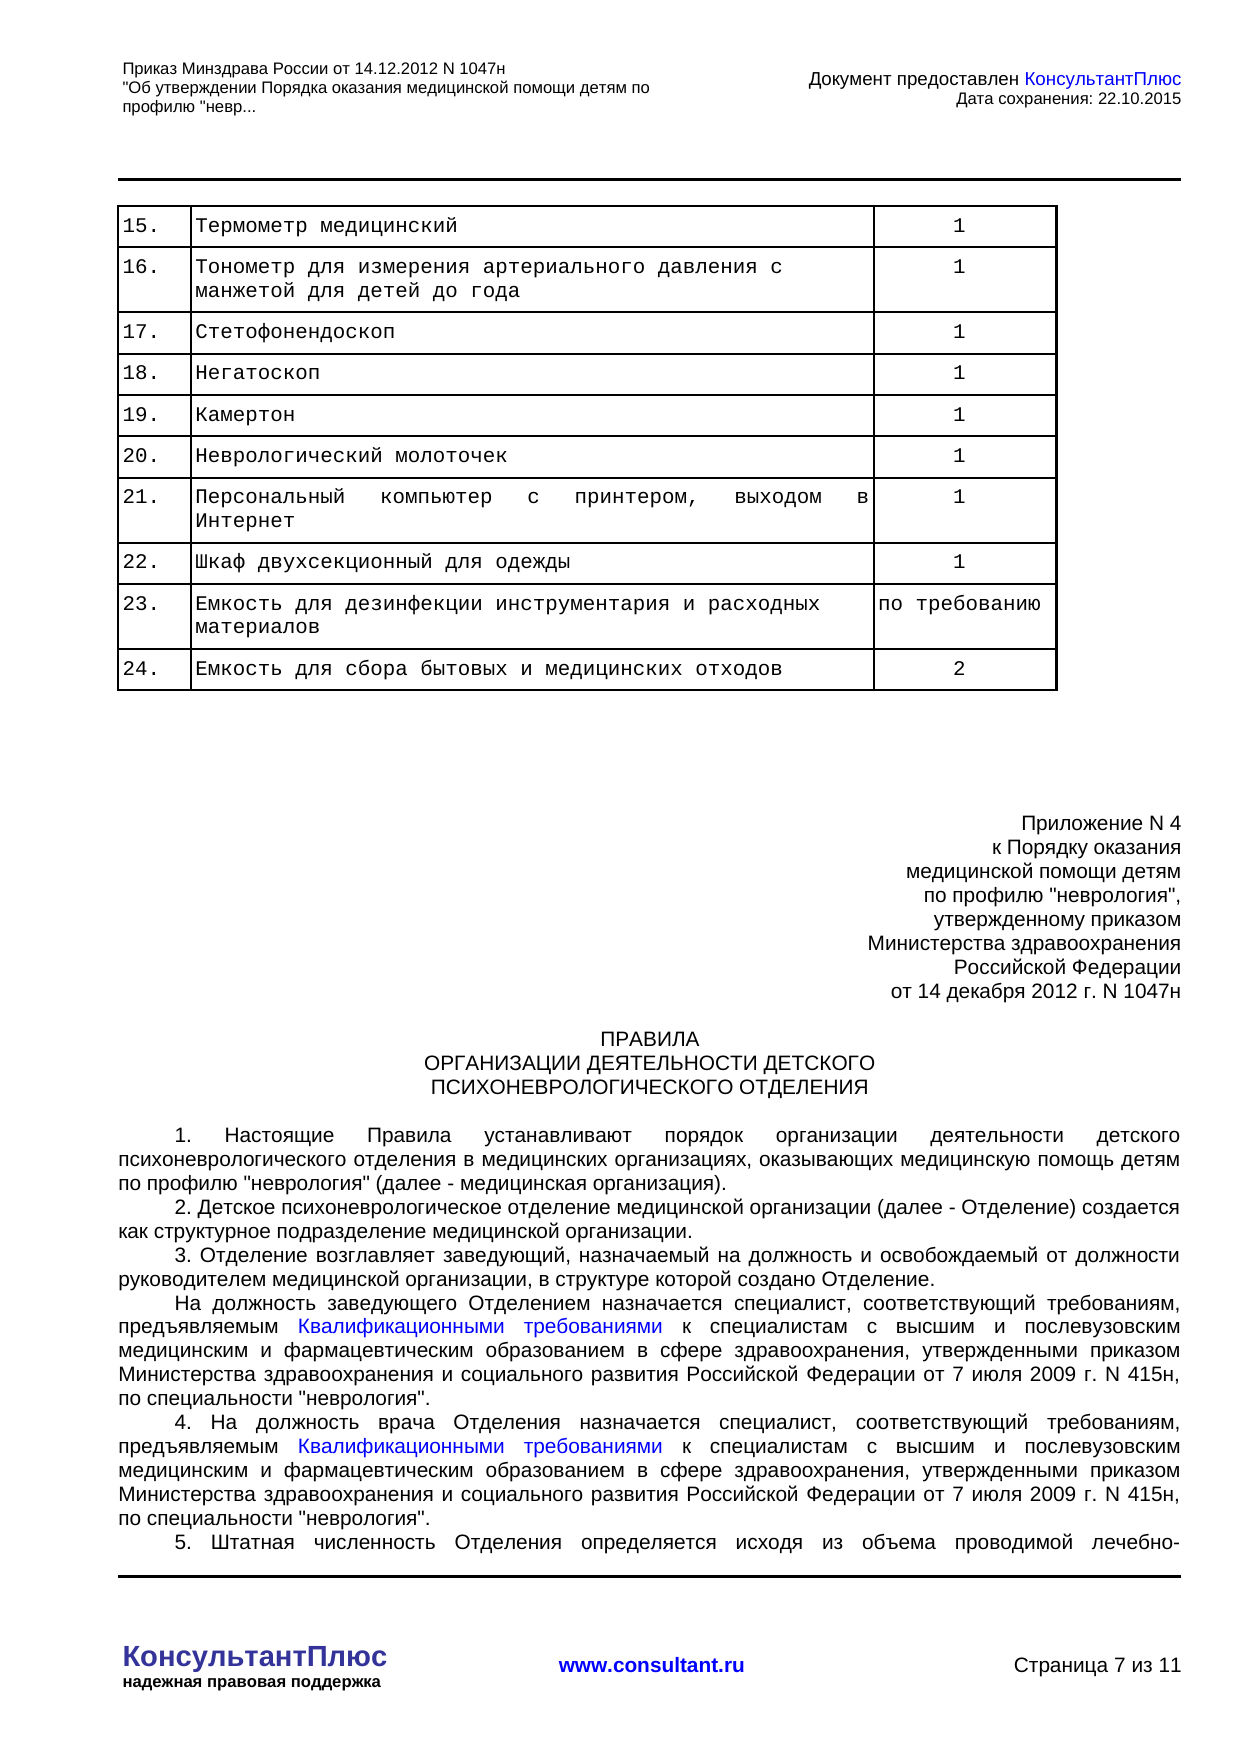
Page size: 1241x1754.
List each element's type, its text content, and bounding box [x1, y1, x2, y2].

table_cell 17. [119, 313, 190, 352]
table_cell 18. [119, 355, 190, 394]
text 3. Отделение возглавляет заведующий, назначаемый на должность и освобождаемый от должности руководителем медицинской организации, в структуре которой создано Отделение. [118, 1242, 1181, 1290]
table_cell 21. [119, 479, 190, 542]
text 1. Настоящие Правила устанавливают порядок организации деятельности детского психоневрологического отделения в медицинских организациях, оказывающих медицинскую помощь детям по профилю "неврология" (далее - медицинская организация). [118, 1123, 1181, 1194]
table_cell 1 [875, 544, 1055, 583]
text На должность заведующего Отделением назначается специалист, соответствующий требованиям, предъявляемым Квалификационными требованиями к специалистам с высшим и послевузовским медицинским и фармацевтическим образованием в сфере здравоохранения, утвержденными приказом Министерства здравоохранения и социального развития Российской Федерации от 7 июля 2009 г. N 415н, по специальности "неврология". [118, 1290, 1181, 1410]
text ПРАВИЛА [118, 1027, 1181, 1051]
text медицинской помощи детям [118, 859, 1181, 883]
table_cell Емкость для сбора бытовых и медицинских отходов [192, 650, 873, 689]
table_cell 1 [875, 396, 1055, 435]
text Приложение N 4 [118, 811, 1181, 835]
table_cell 1 [875, 313, 1055, 352]
table_cell 24. [119, 650, 190, 689]
table_cell 16. [119, 248, 190, 311]
text по профилю "неврология", [118, 883, 1181, 907]
text 4. На должность врача Отделения назначается специалист, соответствующий требованиям, предъявляемым Квалификационными требованиями к специалистам с высшим и послевузовским медицинским и фармацевтическим образованием в сфере здравоохранения, утвержденными приказом Министерства здравоохранения и социального развития Российской Федерации от 7 июля 2009 г. N 415н, по специальности "неврология". [118, 1410, 1181, 1530]
table_cell 1 [875, 479, 1055, 542]
table_cell 19. [119, 396, 190, 435]
table_cell по требованию [875, 585, 1055, 648]
table_cell Неврологический молоточек [192, 437, 873, 477]
text 2. Детское психоневрологическое отделение медицинской организации (далее - Отделение) создается как структурное подразделение медицинской организации. [118, 1194, 1181, 1242]
text ОРГАНИЗАЦИИ ДЕЯТЕЛЬНОСТИ ДЕТСКОГО [118, 1051, 1181, 1075]
text Российской Федерации [118, 955, 1181, 979]
table_cell 1 [875, 355, 1055, 394]
text утвержденному приказом [118, 907, 1181, 931]
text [118, 1530, 1181, 1554]
table_cell Персональный компьютер с принтером, выходом в Интернет [192, 479, 873, 542]
table_cell Термометр медицинский [192, 207, 873, 246]
table_cell 1 [875, 248, 1055, 311]
table_cell Шкаф двухсекционный для одежды [192, 544, 873, 583]
text от 14 декабря 2012 г. N 1047н [118, 979, 1181, 1003]
table_cell Камертон [192, 396, 873, 435]
table_cell 15. [119, 207, 190, 246]
text к Порядку оказания [118, 835, 1181, 859]
table_cell Емкость для дезинфекции инструментария и расходных материалов [192, 585, 873, 648]
table_cell 22. [119, 544, 190, 583]
table_cell Стетофонендоскоп [192, 313, 873, 352]
table_cell 2 [875, 650, 1055, 689]
table_cell Тонометр для измерения артериального давления с манжетой для детей до года [192, 248, 873, 311]
table_cell 1 [875, 437, 1055, 477]
table_cell 1 [875, 207, 1055, 246]
text Министерства здравоохранения [118, 931, 1181, 955]
table_cell 23. [119, 585, 190, 648]
table_cell Негатоскоп [192, 355, 873, 394]
table_cell 20. [119, 437, 190, 477]
text ПСИХОНЕВРОЛОГИЧЕСКОГО ОТДЕЛЕНИЯ [118, 1075, 1181, 1099]
